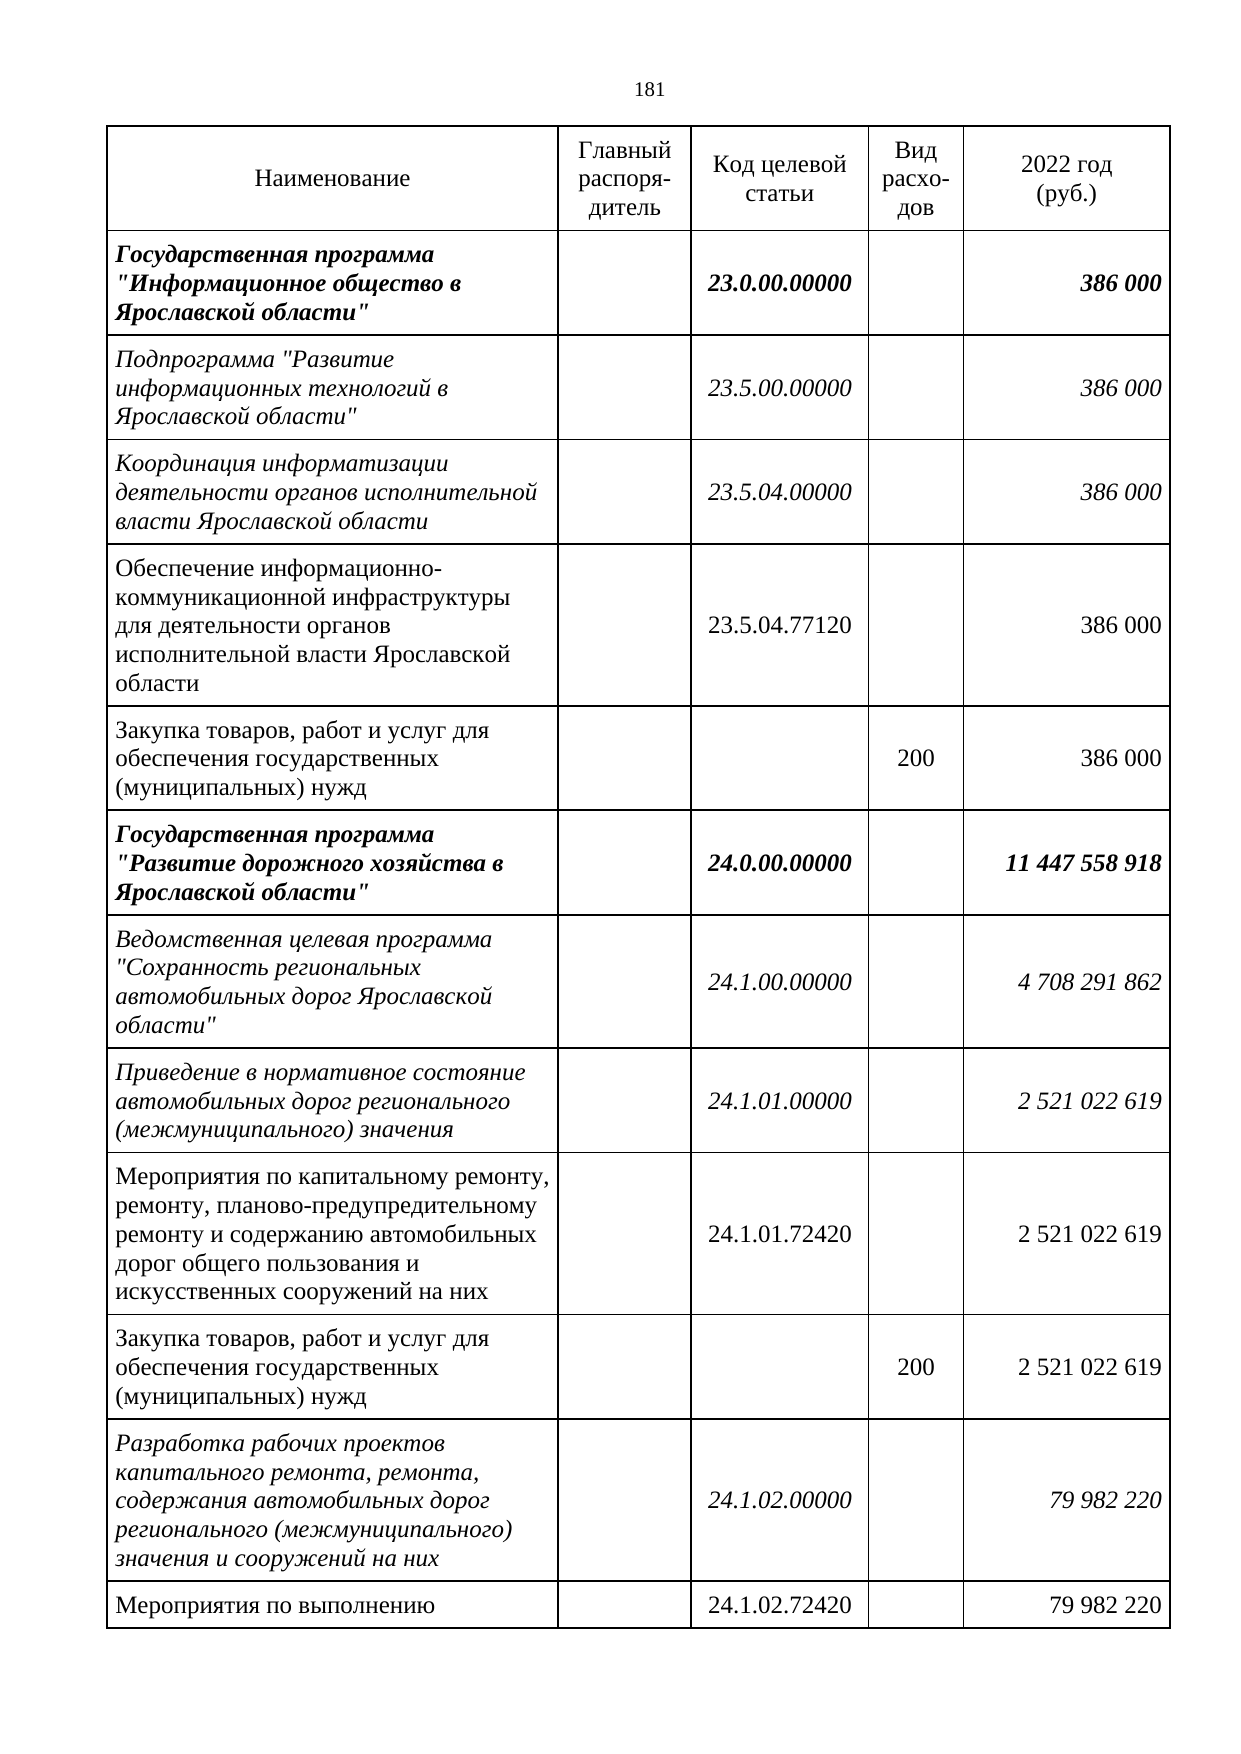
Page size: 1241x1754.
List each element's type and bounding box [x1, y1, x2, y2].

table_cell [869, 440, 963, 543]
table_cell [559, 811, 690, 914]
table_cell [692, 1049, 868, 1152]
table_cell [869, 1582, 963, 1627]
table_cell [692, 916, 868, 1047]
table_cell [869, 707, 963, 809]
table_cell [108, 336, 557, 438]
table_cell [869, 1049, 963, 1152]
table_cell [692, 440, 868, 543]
table_header [869, 127, 963, 229]
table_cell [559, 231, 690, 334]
table_header [964, 127, 1169, 229]
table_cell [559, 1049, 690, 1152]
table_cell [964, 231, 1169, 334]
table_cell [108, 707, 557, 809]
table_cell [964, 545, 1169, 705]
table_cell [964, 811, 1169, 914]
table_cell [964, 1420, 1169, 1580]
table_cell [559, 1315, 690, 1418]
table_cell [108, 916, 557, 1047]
table_header [559, 127, 690, 229]
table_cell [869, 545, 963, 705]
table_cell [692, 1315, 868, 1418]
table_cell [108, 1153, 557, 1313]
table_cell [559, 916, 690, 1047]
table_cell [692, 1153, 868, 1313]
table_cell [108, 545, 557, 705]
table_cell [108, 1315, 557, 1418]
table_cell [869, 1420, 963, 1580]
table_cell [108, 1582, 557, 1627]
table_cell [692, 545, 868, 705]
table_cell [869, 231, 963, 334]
table_header [108, 127, 557, 229]
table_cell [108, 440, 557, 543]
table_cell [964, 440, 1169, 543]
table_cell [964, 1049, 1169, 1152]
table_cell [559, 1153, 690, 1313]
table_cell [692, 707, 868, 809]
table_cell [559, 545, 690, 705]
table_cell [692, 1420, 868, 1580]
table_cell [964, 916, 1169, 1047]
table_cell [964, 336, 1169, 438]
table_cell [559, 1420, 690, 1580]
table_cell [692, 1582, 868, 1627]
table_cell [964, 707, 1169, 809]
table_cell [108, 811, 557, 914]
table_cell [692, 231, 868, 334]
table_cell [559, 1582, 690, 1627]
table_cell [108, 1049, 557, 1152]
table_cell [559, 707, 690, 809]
table_header [692, 127, 868, 229]
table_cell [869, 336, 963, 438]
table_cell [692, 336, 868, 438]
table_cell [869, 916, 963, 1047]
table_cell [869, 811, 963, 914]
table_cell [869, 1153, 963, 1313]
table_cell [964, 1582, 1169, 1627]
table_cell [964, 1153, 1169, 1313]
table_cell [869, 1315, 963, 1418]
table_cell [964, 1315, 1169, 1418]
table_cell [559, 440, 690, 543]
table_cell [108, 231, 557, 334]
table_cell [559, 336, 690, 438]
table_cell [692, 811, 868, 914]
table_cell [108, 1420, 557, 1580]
